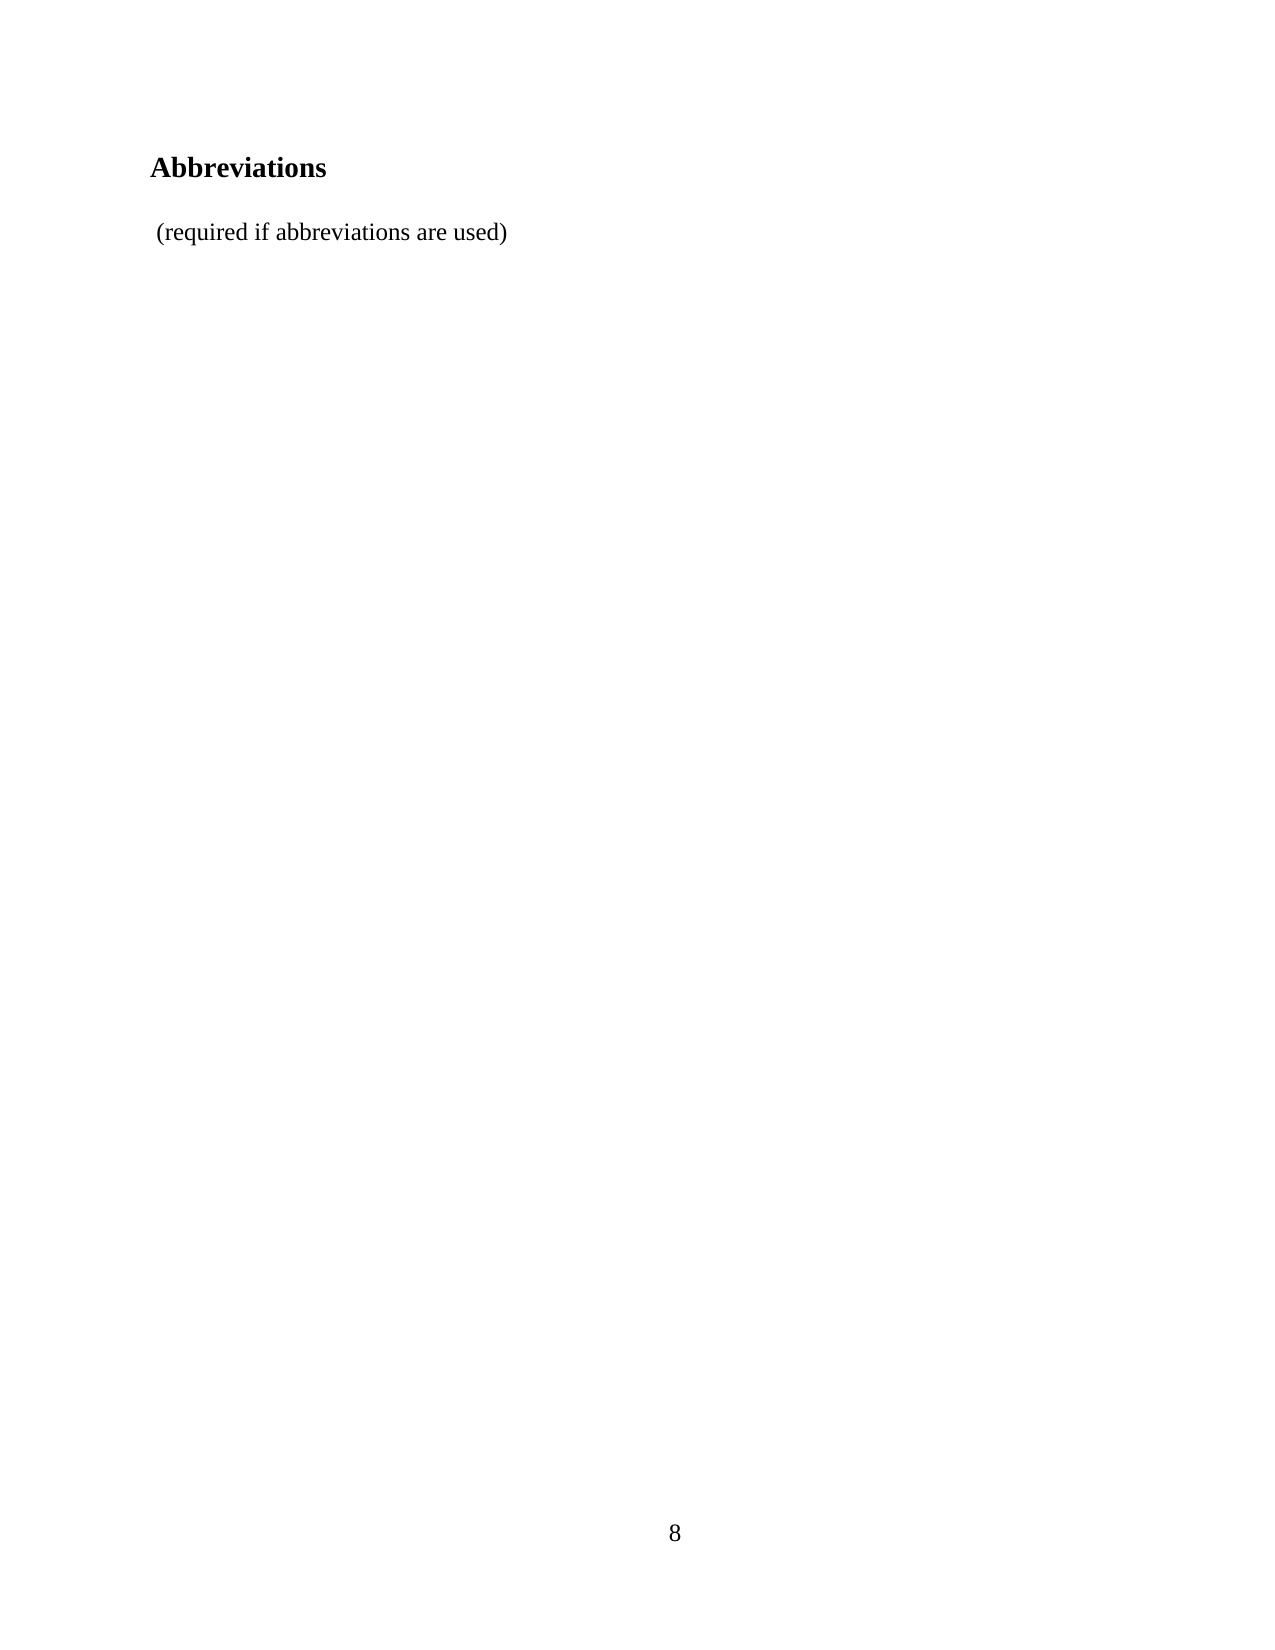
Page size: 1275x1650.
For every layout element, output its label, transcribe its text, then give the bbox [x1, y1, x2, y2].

text (required if abbreviations are used) [150, 217, 1125, 246]
subtitle Abbreviations [150, 150, 1125, 183]
